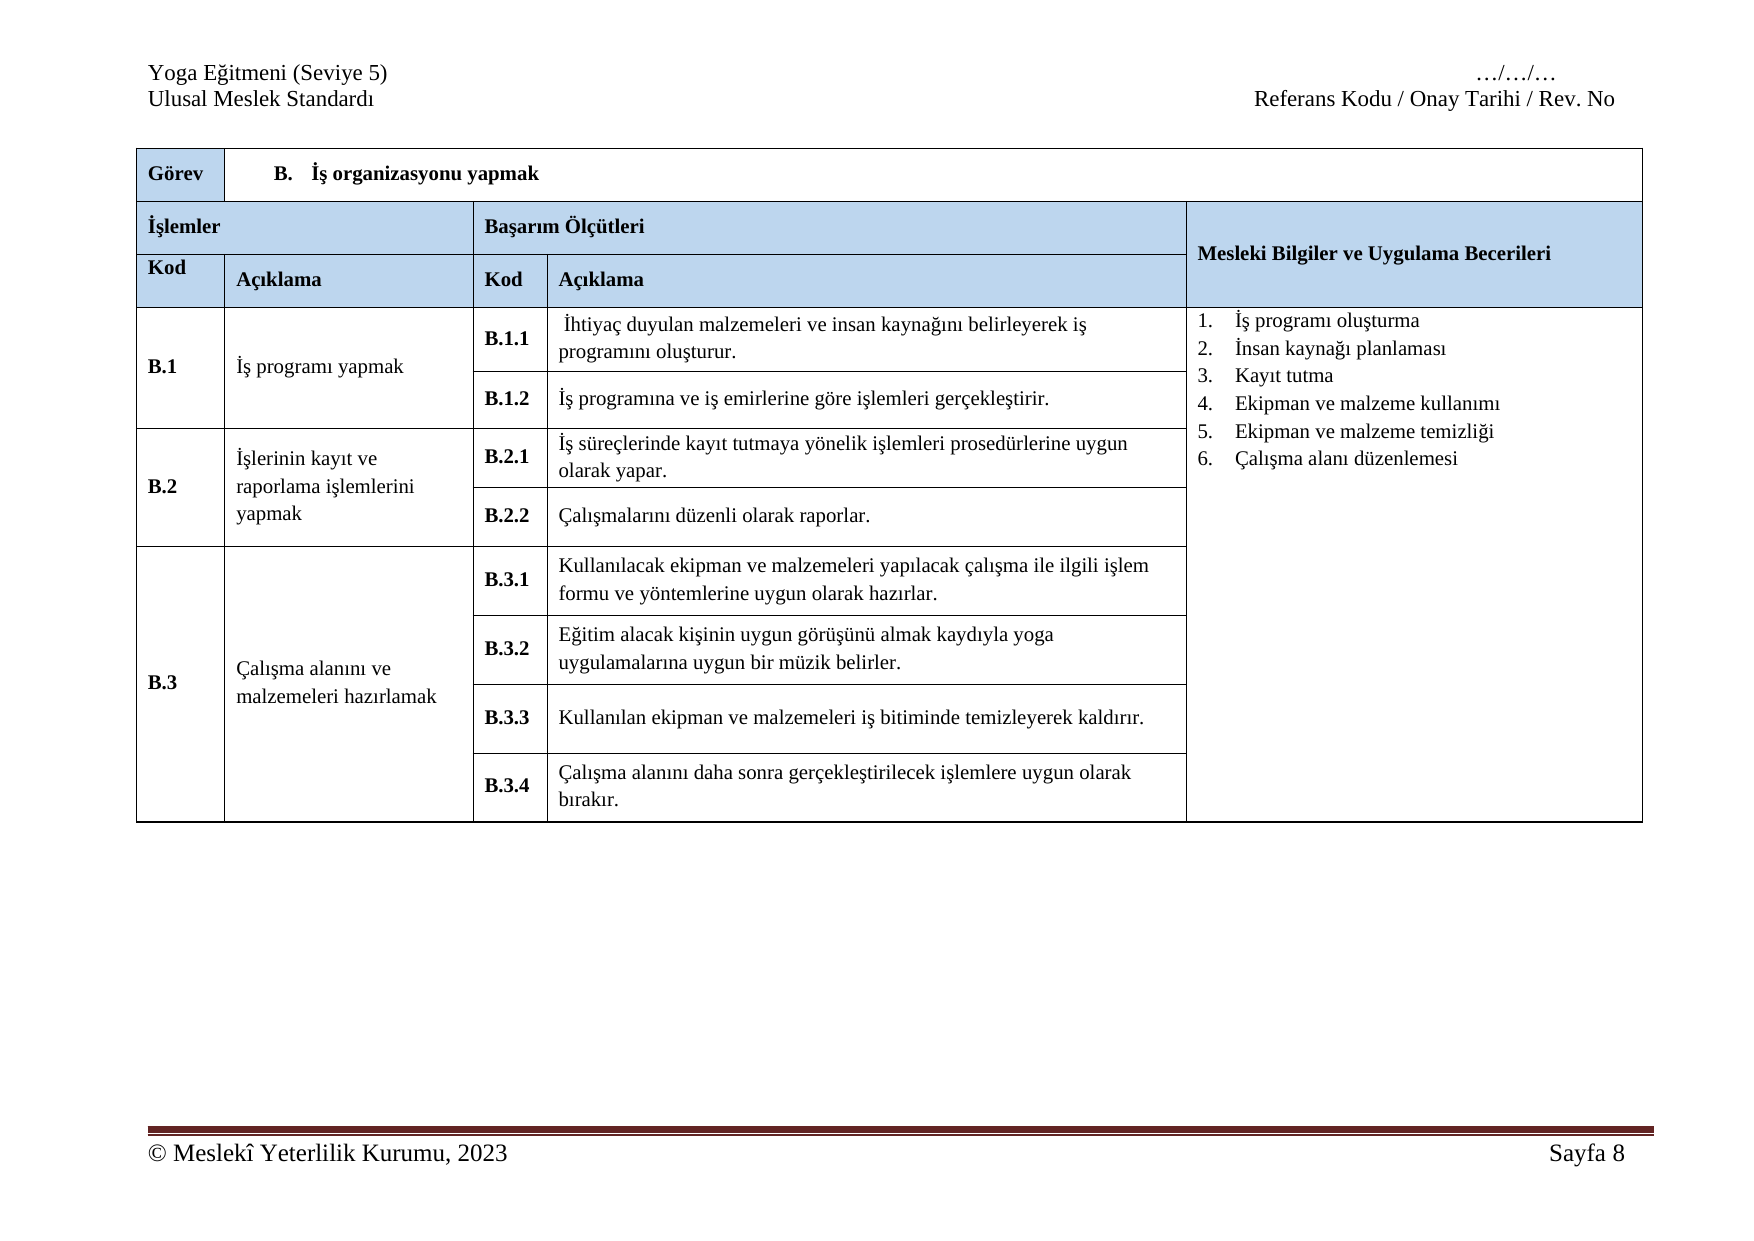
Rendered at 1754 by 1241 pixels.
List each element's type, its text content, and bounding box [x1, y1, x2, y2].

table_cell Açıklama [548, 255, 1186, 307]
table_cell B.1 [137, 308, 224, 428]
table_cell Kod [474, 255, 547, 307]
table_header Görev [137, 149, 224, 201]
table_cell B.3.1 [474, 547, 547, 615]
table_header İş organizasyonu yapmak [225, 149, 1642, 201]
table_cell İş programına ve iş emirlerine göre işlemleri gerçekleştirir. [548, 372, 1186, 428]
table_cell B.2 [137, 429, 224, 546]
table_cell B.3 [137, 547, 224, 821]
table_cell İş programı yapmak [225, 308, 473, 428]
table_cell Çalışma alanını daha sonra gerçekleştirilecek işlemlere uygun olarak bırakır. [548, 754, 1186, 821]
table_cell Kullanılacak ekipman ve malzemeleri yapılacak çalışma ile ilgili işlem formu ve yöntemlerine uygun olarak hazırlar. [548, 547, 1186, 615]
table_cell Mesleki Bilgiler ve Uygulama Becerileri [1187, 202, 1642, 307]
table_cell B.3.2 [474, 616, 547, 684]
table_cell İhtiyaç duyulan malzemeleri ve insan kaynağını belirleyerek iş programını oluşturur. [548, 308, 1186, 371]
table_cell İş programı oluşturma İnsan kaynağı planlaması Kayıt tutma Ekipman ve malzeme kullanımı Ekipman ve malzeme temizliği Çalışma alanı düzenlemesi [1187, 308, 1642, 821]
table_cell Başarım Ölçütleri [474, 202, 1186, 254]
table_cell Açıklama [225, 255, 473, 307]
table_cell İşlerinin kayıt ve raporlama işlemlerini yapmak [225, 429, 473, 546]
table_cell Kod [137, 255, 224, 307]
table_cell B.2.2 [474, 488, 547, 546]
table_cell Kullanılan ekipman ve malzemeleri iş bitiminde temizleyerek kaldırır. [548, 685, 1186, 752]
table_cell Çalışma alanını ve malzemeleri hazırlamak [225, 547, 473, 821]
table_cell B.3.3 [474, 685, 547, 752]
table_cell İşlemler [137, 202, 473, 254]
table_cell B.3.4 [474, 754, 547, 821]
table_cell İş süreçlerinde kayıt tutmaya yönelik işlemleri prosedürlerine uygun olarak yapar. [548, 429, 1186, 487]
table_cell B.1.1 [474, 308, 547, 371]
table_cell Eğitim alacak kişinin uygun görüşünü almak kaydıyla yoga uygulamalarına uygun bir müzik belirler. [548, 616, 1186, 684]
table_cell B.2.1 [474, 429, 547, 487]
table_cell Çalışmalarını düzenli olarak raporlar. [548, 488, 1186, 546]
table_cell B.1.2 [474, 372, 547, 428]
